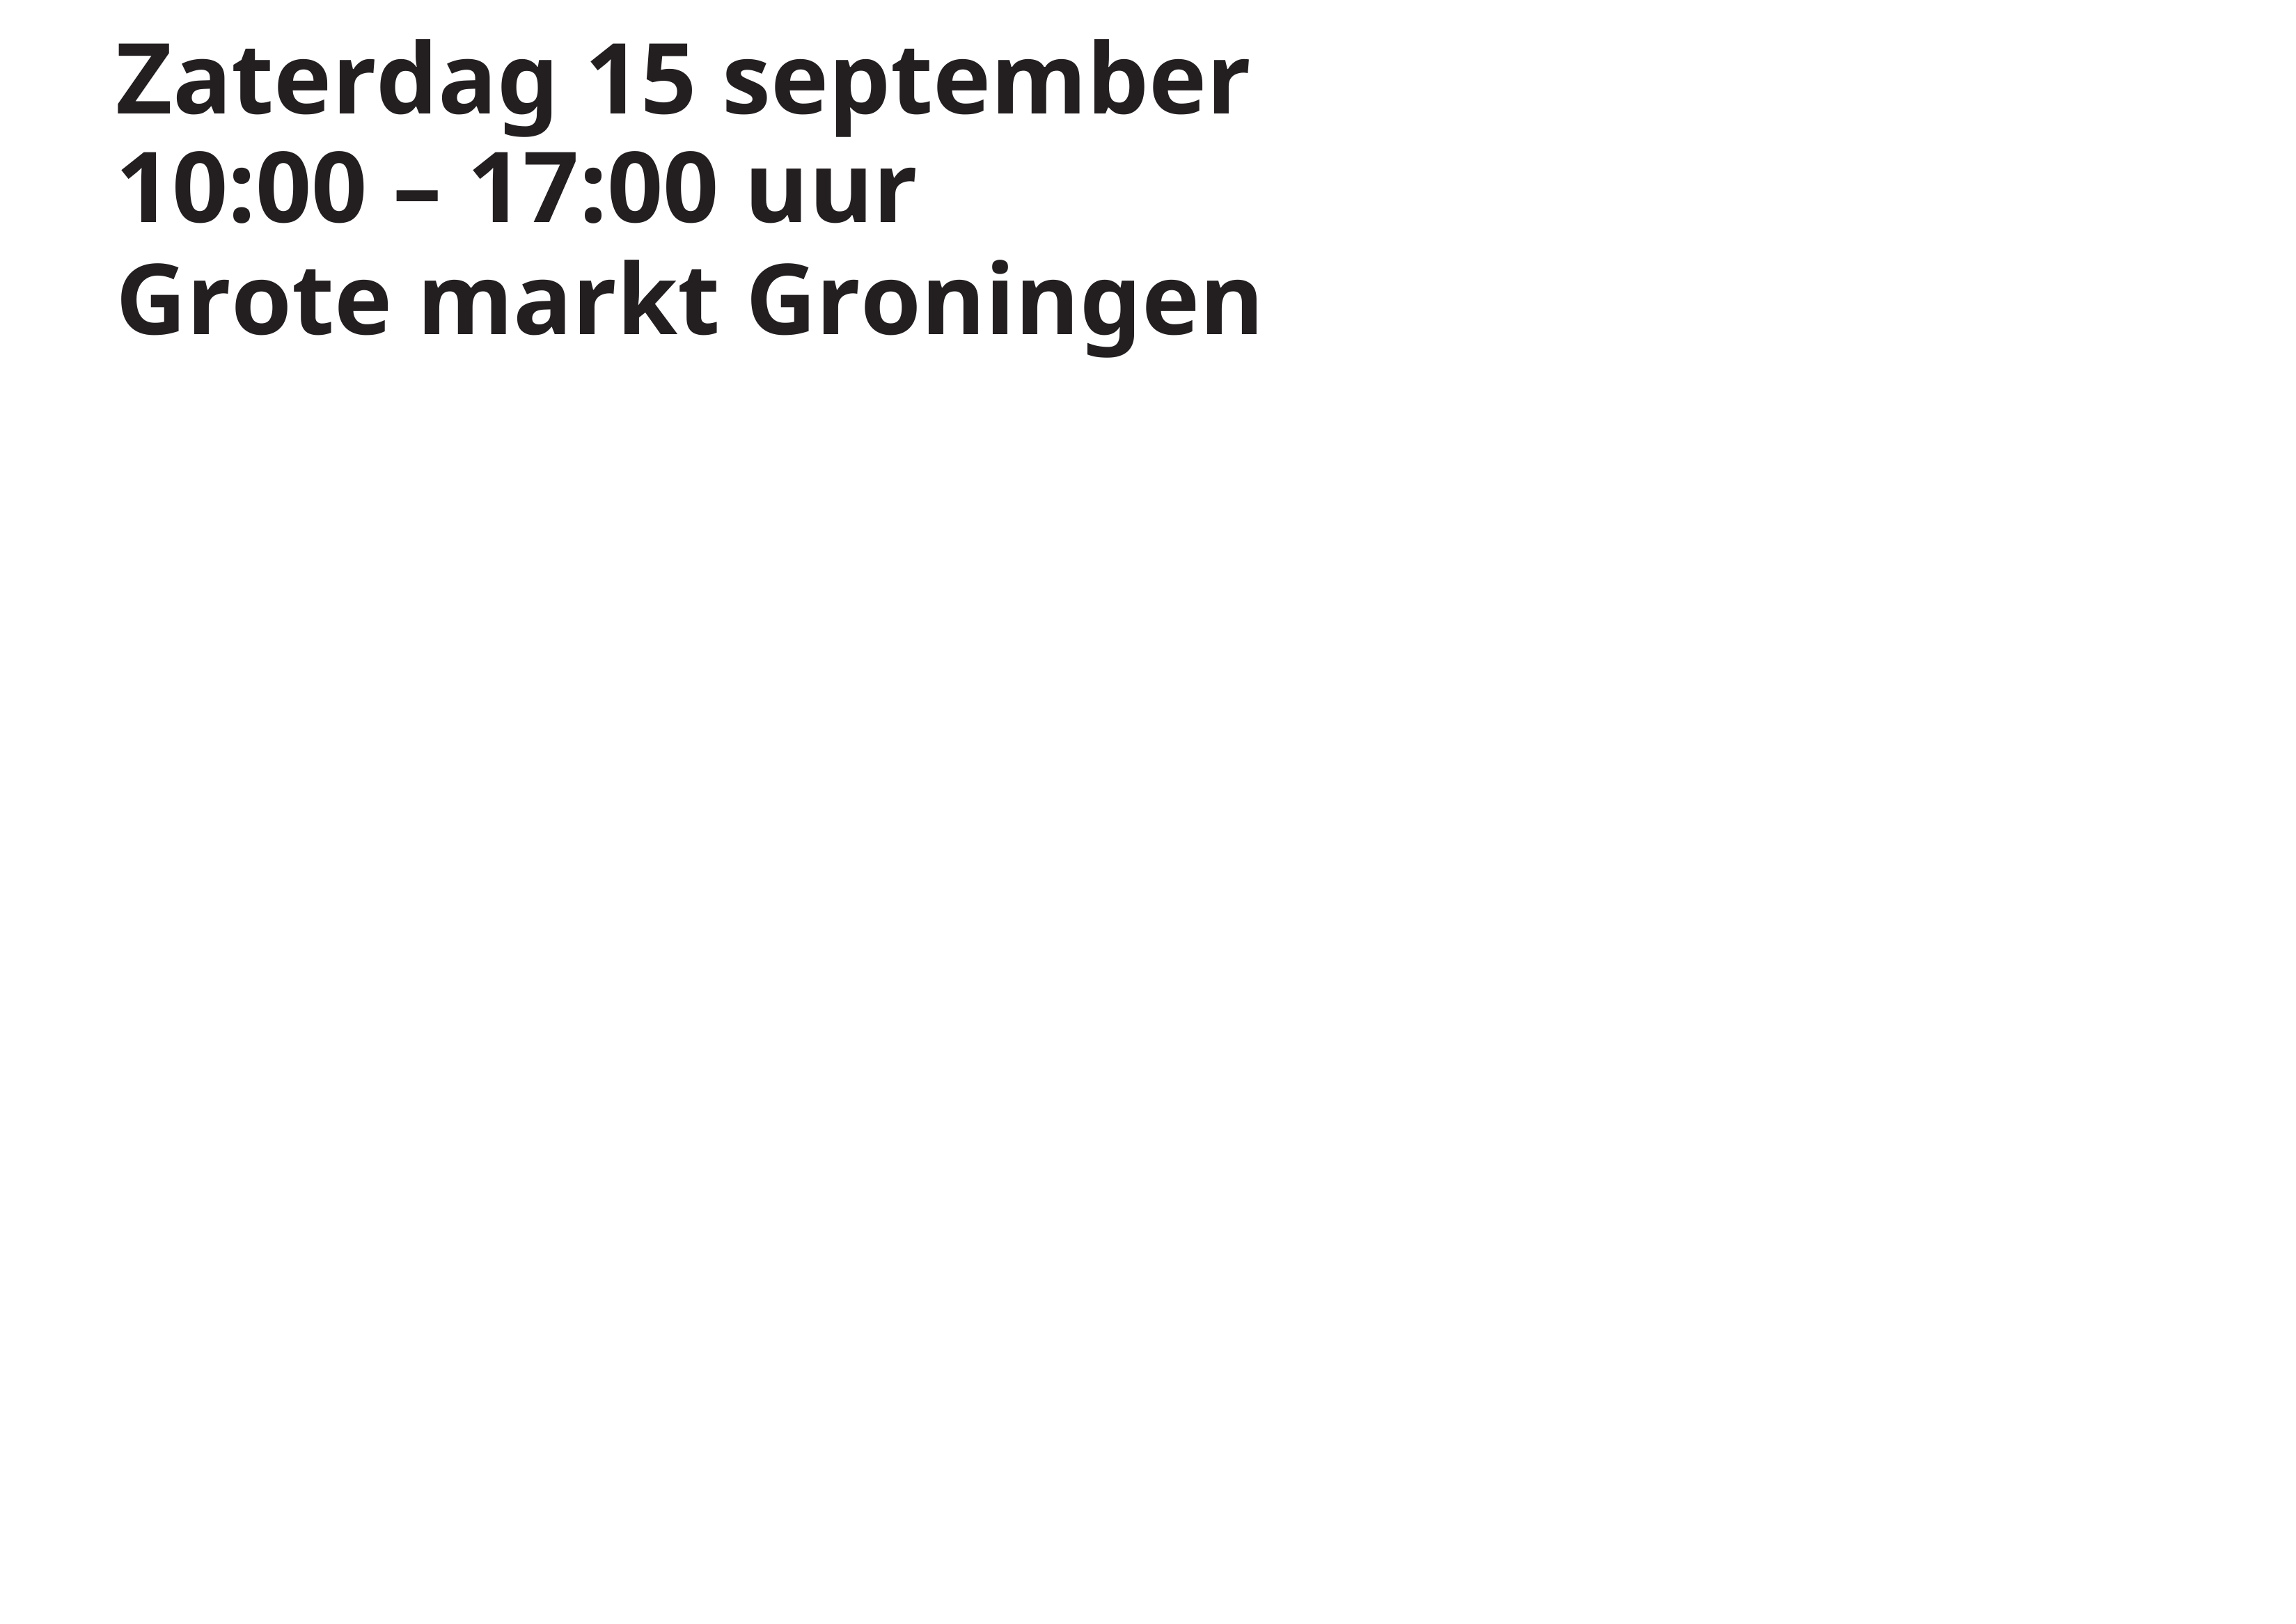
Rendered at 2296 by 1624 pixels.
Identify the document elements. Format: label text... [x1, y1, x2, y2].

text Grote markt Groningen [116, 244, 1959, 356]
text Zaterdag 15 september [116, 23, 1959, 136]
text 10:00 – 17:00 uur [116, 136, 1959, 244]
